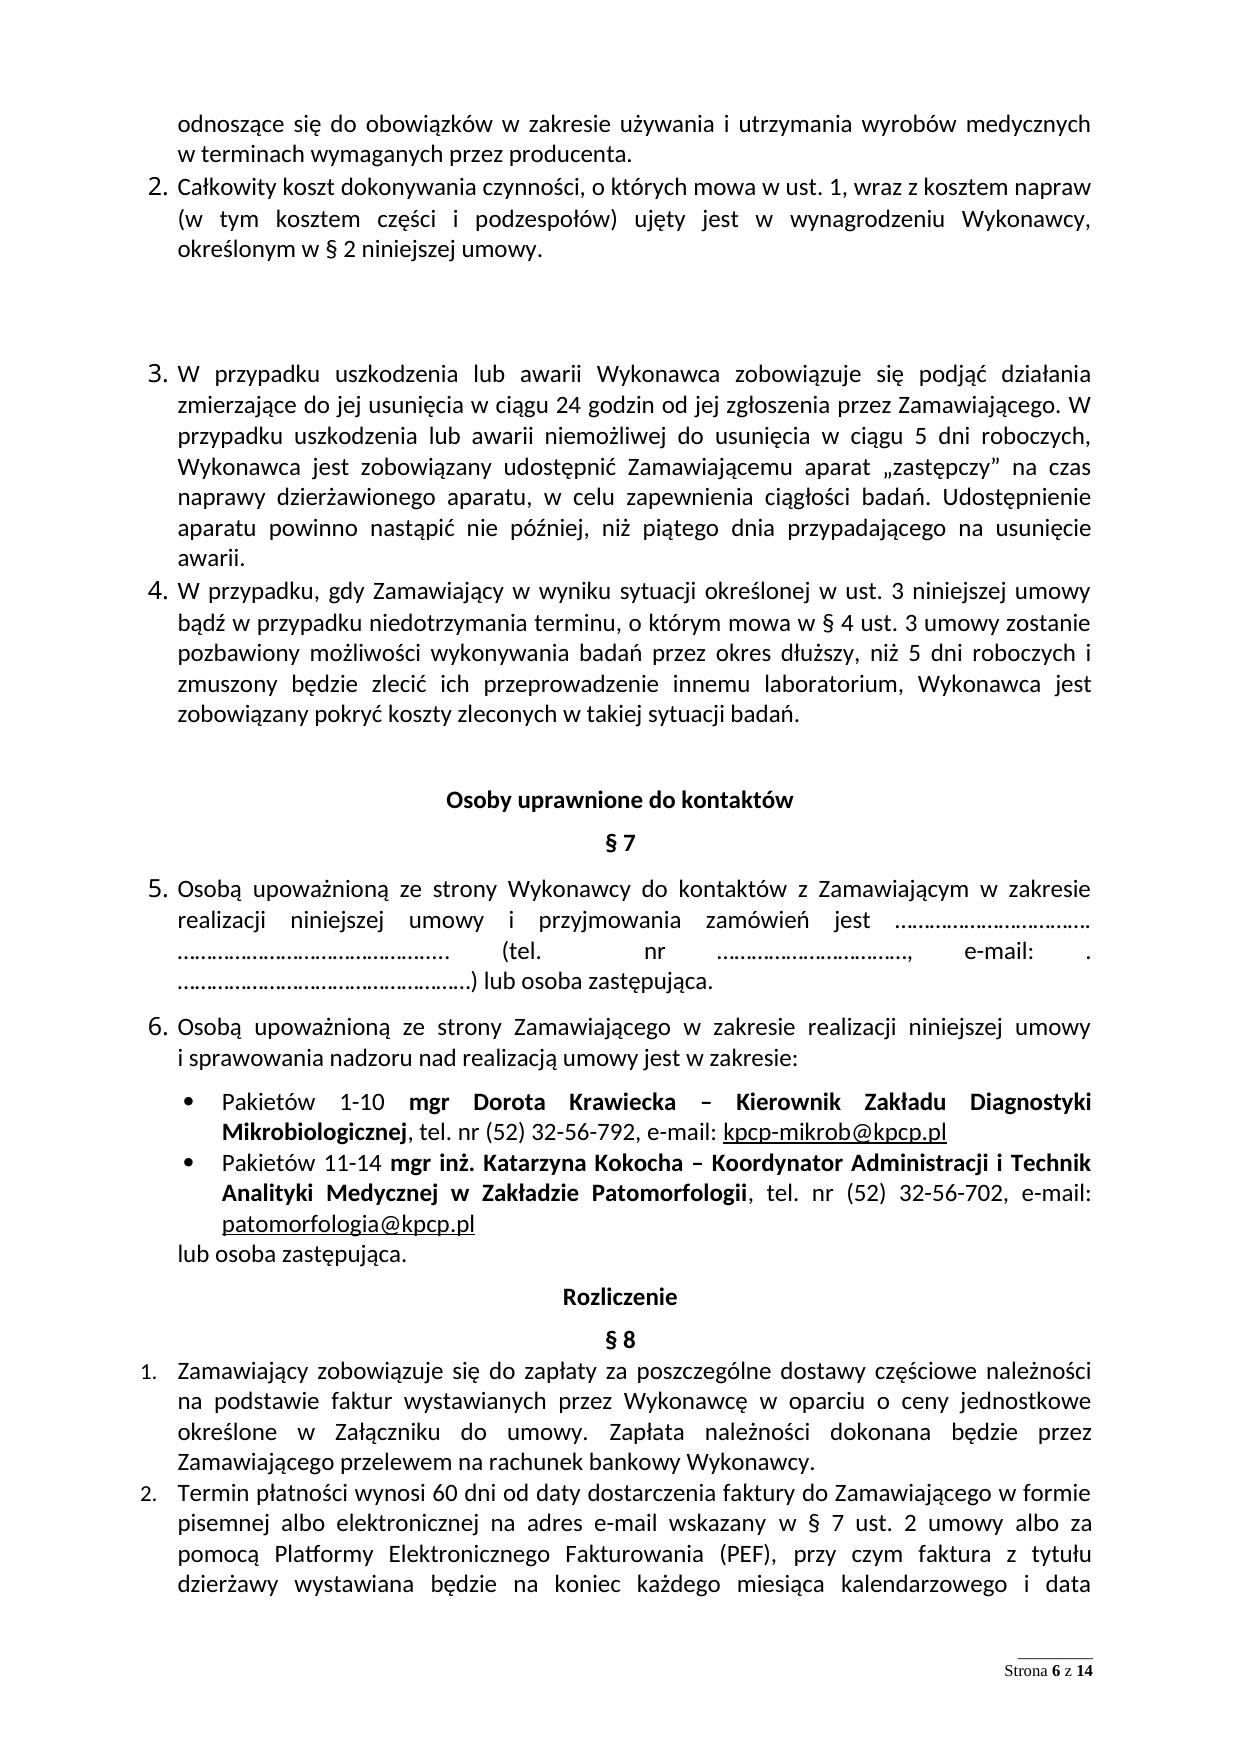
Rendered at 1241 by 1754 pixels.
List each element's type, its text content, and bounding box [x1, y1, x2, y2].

list Osobą upoważnioną ze strony Wykonawcy do kontaktów z Zamawiającym w zakresie realizacji niniejszej umowy i przyjmowania zamówień jest …………………………….……………………………………..... (tel. nr ……………………………, e-mail: .……………………………………………) lub osoba zastępująca. [148, 870, 1092, 996]
list W przypadku uszkodzenia lub awarii Wykonawca zobowiązuje się podjąć działania zmierzające do jej usunięcia w ciągu 24 godzin od jej zgłoszenia przez Zamawiającego. W przypadku uszkodzenia lub awarii niemożliwej do usunięcia w ciągu 5 dni roboczych, Wykonawca jest zobowiązany udostępnić Zamawiającemu aparat „zastępczy” na czas naprawy dzierżawionego aparatu, w celu zapewnienia ciągłości badań. Udostępnienie aparatu powinno nastąpić nie później, niż piątego dnia przypadającego na usunięcie awarii. [148, 356, 1092, 573]
list W przypadku, gdy Zamawiający w wyniku sytuacji określonej w ust. 3 niniejszej umowy bądź w przypadku niedotrzymania terminu, o którym mowa w § 4 ust. 3 umowy zostanie pozbawiony możliwości wykonywania badań przez okres dłuższy, niż 5 dni roboczych i zmuszony będzie zlecić ich przeprowadzenie innemu laboratorium, Wykonawca jest zobowiązany pokryć koszty zleconych w takiej sytuacji badań. [148, 573, 1092, 729]
list Osobą upoważnioną ze strony Zamawiającego w zakresie realizacji niniejszej umowy i sprawowania nadzoru nad realizacją umowy jest w zakresie: [148, 1008, 1092, 1073]
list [148, 108, 1092, 169]
list Pakietów 11-14 mgr inż. Katarzyna Kokocha – Koordynator Administracji i Technik Analityki Medycznej w Zakładzie Patomorfologii, tel. nr (52) 32-56-702, e-mail: patomorfologia@kpcp.pl [184, 1147, 1092, 1238]
list Całkowity koszt dokonywania czynności, o których mowa w ust. 1, wraz z kosztem napraw (w tym kosztem części i podzespołów) ujęty jest w wynagrodzeniu Wykonawcy, określonym w § 2 niniejszej umowy. [148, 169, 1092, 264]
text Osoby uprawnione do kontaktów [148, 784, 1092, 815]
text Rozliczenie [148, 1281, 1092, 1312]
text lub osoba zastępująca. [177, 1238, 1092, 1269]
list Zamawiający zobowiązuje się do zapłaty za poszczególne dostawy częściowe należności na podstawie faktur wystawianych przez Wykonawcę w oparciu o ceny jednostkowe określone w Załączniku do umowy. Zapłata należności dokonana będzie przez Zamawiającego przelewem na rachunek bankowy Wykonawcy. [140, 1355, 1092, 1477]
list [140, 1477, 1092, 1599]
list Pakietów 1-10 mgr Dorota Krawiecka – Kierownik Zakładu Diagnostyki Mikrobiologicznej, tel. nr (52) 32-56-792, e-mail: kpcp-mikrob@kpcp.pl [184, 1086, 1092, 1147]
text § 7 [148, 827, 1092, 858]
text § 8 [148, 1324, 1092, 1355]
